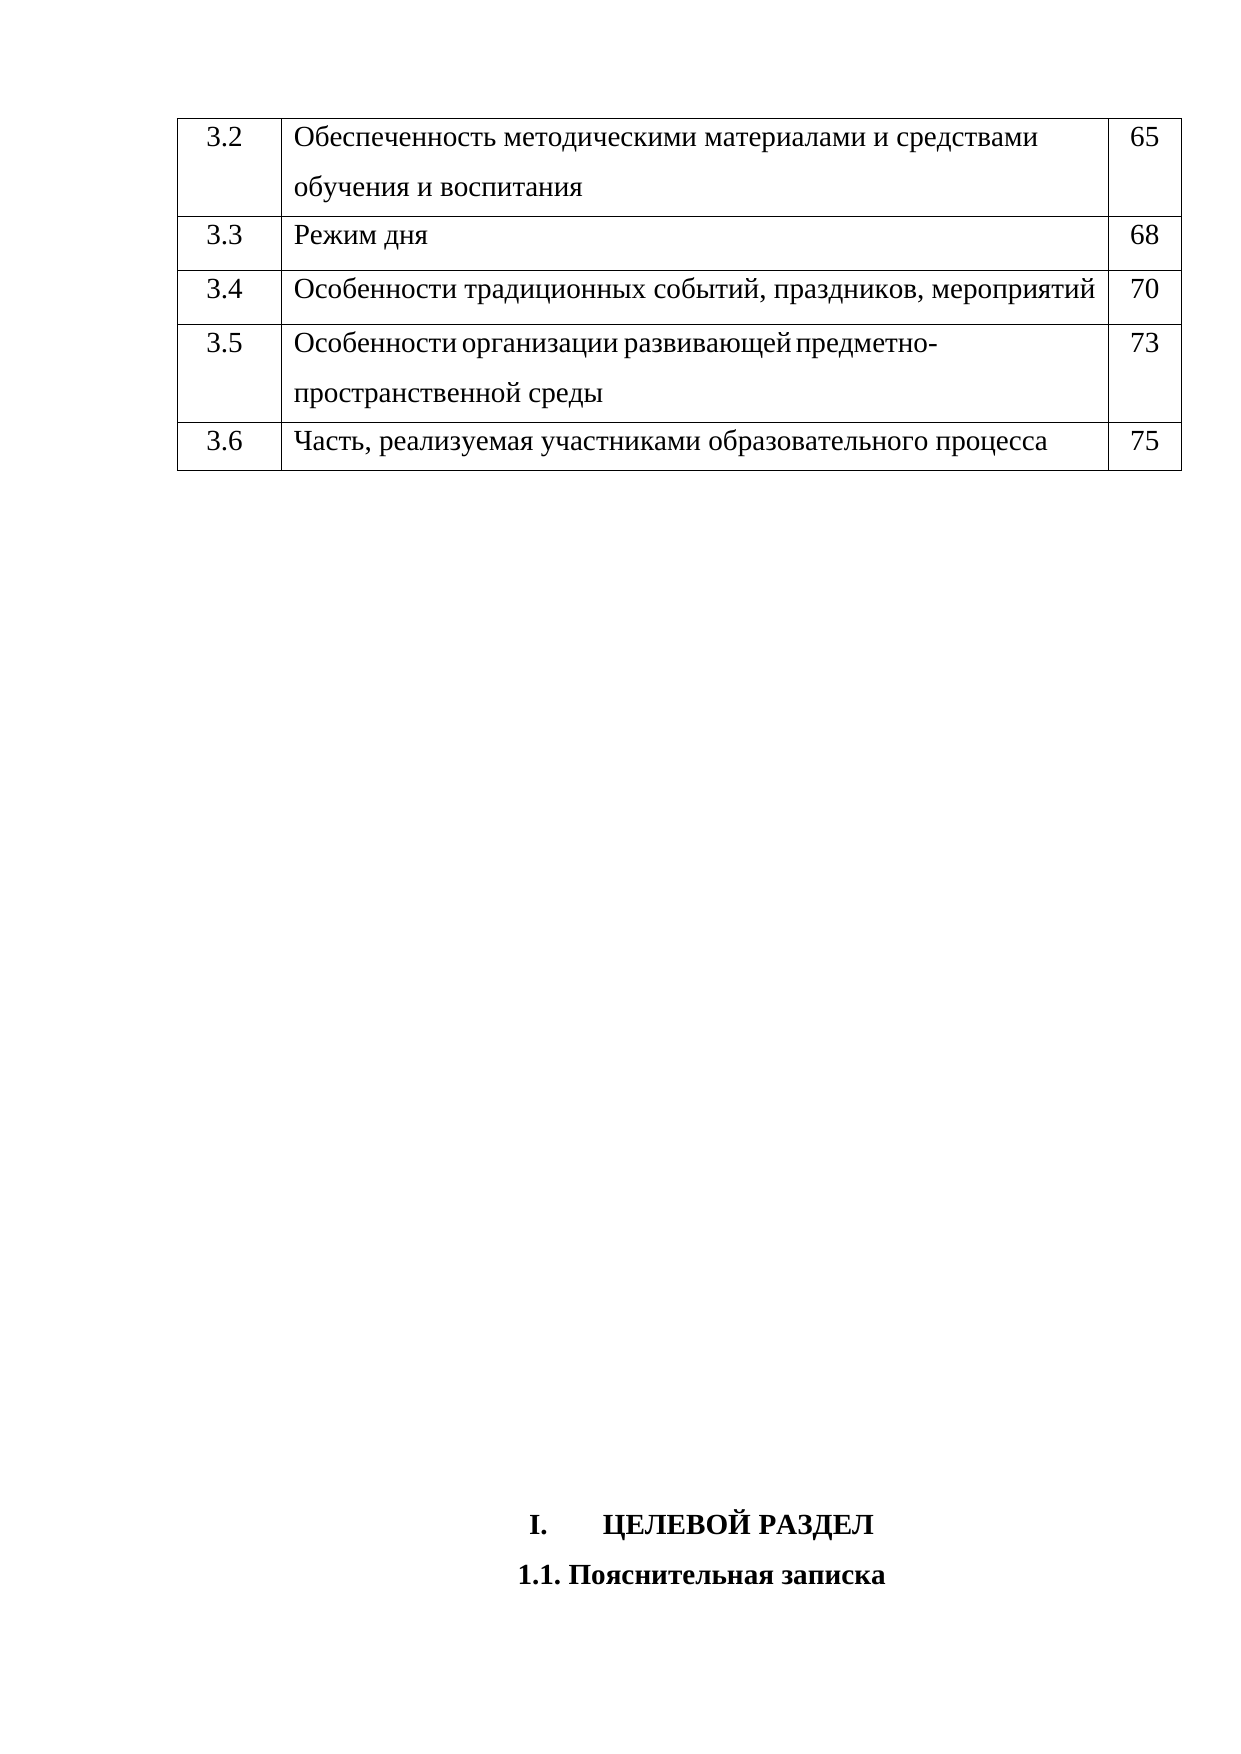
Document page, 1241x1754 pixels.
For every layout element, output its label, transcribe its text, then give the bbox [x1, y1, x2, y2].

table_cell Режим дня [282, 217, 1108, 270]
table_cell 65 [1109, 119, 1181, 216]
table_cell Обеспеченность методическими материалами и средствами обучения и воспитания [282, 119, 1108, 216]
text 1.1. Пояснительная записка [177, 1557, 1152, 1591]
table_cell 75 [1109, 423, 1181, 470]
table_cell Особенности традиционных событий, праздников, мероприятий [282, 271, 1108, 324]
table_cell 68 [1109, 217, 1181, 270]
table_cell 3.2 [178, 119, 281, 216]
list ЦЕЛЕВОЙ РАЗДЕЛ [177, 1507, 1152, 1541]
table_cell 3.6 [178, 423, 281, 470]
table_cell 3.4 [178, 271, 281, 324]
table_cell 73 [1109, 325, 1181, 422]
table_cell Часть, реализуемая участниками образовательного процесса [282, 423, 1108, 470]
table_cell 3.3 [178, 217, 281, 270]
table_cell 70 [1109, 271, 1181, 324]
table_cell 3.5 [178, 325, 281, 422]
table_cell Особенности организации развивающей предметно- пространственной среды [282, 325, 1108, 422]
